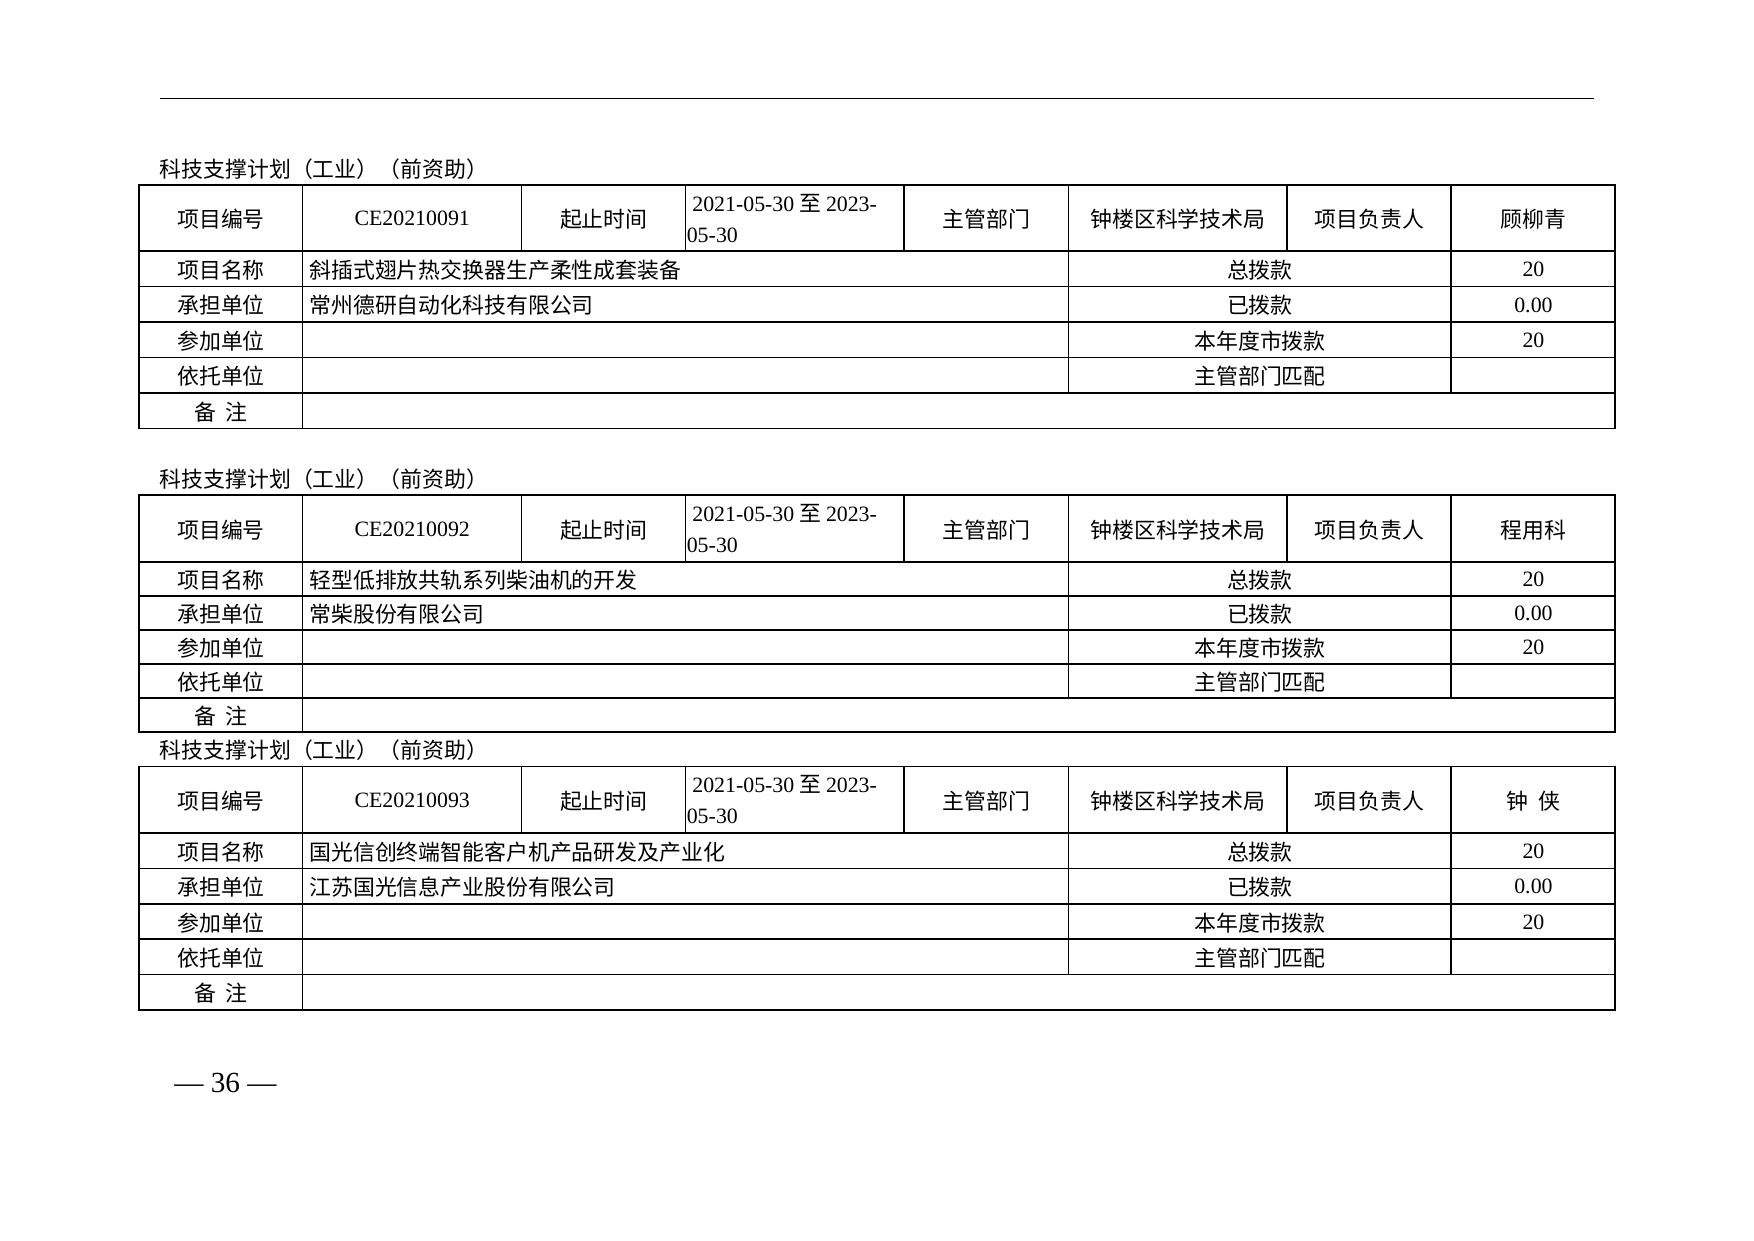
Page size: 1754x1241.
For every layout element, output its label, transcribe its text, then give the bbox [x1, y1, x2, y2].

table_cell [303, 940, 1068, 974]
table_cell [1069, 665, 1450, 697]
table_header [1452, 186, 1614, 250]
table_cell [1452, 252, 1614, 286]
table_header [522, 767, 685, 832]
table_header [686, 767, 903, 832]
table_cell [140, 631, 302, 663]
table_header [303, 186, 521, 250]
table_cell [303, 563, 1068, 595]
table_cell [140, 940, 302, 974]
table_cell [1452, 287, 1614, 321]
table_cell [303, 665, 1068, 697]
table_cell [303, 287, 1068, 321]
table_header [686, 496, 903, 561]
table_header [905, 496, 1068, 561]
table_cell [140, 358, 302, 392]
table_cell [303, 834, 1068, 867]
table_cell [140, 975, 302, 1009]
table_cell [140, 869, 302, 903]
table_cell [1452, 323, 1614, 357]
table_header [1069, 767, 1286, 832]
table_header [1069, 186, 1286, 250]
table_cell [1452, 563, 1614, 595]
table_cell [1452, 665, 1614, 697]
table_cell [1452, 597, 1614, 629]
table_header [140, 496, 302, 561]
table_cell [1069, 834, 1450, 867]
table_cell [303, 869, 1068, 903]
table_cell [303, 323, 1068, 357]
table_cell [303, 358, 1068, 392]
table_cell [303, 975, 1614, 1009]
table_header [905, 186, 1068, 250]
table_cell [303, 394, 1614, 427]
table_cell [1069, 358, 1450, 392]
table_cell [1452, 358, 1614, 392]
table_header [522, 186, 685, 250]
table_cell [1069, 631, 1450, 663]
text 科技支撑计划（工业）（前资助） [159, 733, 1594, 765]
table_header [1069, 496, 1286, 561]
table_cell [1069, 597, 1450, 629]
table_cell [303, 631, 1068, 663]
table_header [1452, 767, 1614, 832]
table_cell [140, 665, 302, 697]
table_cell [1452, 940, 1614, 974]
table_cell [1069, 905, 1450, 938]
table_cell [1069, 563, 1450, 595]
text 科技支撑计划（工业）（前资助） [159, 151, 1594, 184]
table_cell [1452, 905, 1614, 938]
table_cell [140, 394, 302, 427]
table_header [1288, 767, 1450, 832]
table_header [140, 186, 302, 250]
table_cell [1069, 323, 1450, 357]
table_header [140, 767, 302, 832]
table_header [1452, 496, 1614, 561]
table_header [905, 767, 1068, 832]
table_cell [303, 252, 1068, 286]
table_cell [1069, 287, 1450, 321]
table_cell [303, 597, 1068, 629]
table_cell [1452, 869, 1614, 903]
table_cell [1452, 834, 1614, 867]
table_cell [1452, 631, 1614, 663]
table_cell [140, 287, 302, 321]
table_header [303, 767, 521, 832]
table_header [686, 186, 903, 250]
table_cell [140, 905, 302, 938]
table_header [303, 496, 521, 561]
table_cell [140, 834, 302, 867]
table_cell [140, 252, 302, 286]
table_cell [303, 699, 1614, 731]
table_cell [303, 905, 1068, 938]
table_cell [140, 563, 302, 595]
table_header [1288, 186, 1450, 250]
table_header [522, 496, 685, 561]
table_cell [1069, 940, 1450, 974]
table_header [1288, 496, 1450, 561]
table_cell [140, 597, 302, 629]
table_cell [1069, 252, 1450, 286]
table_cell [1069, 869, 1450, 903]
text 科技支撑计划（工业）（前资助） [159, 462, 1594, 494]
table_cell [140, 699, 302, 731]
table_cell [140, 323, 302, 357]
